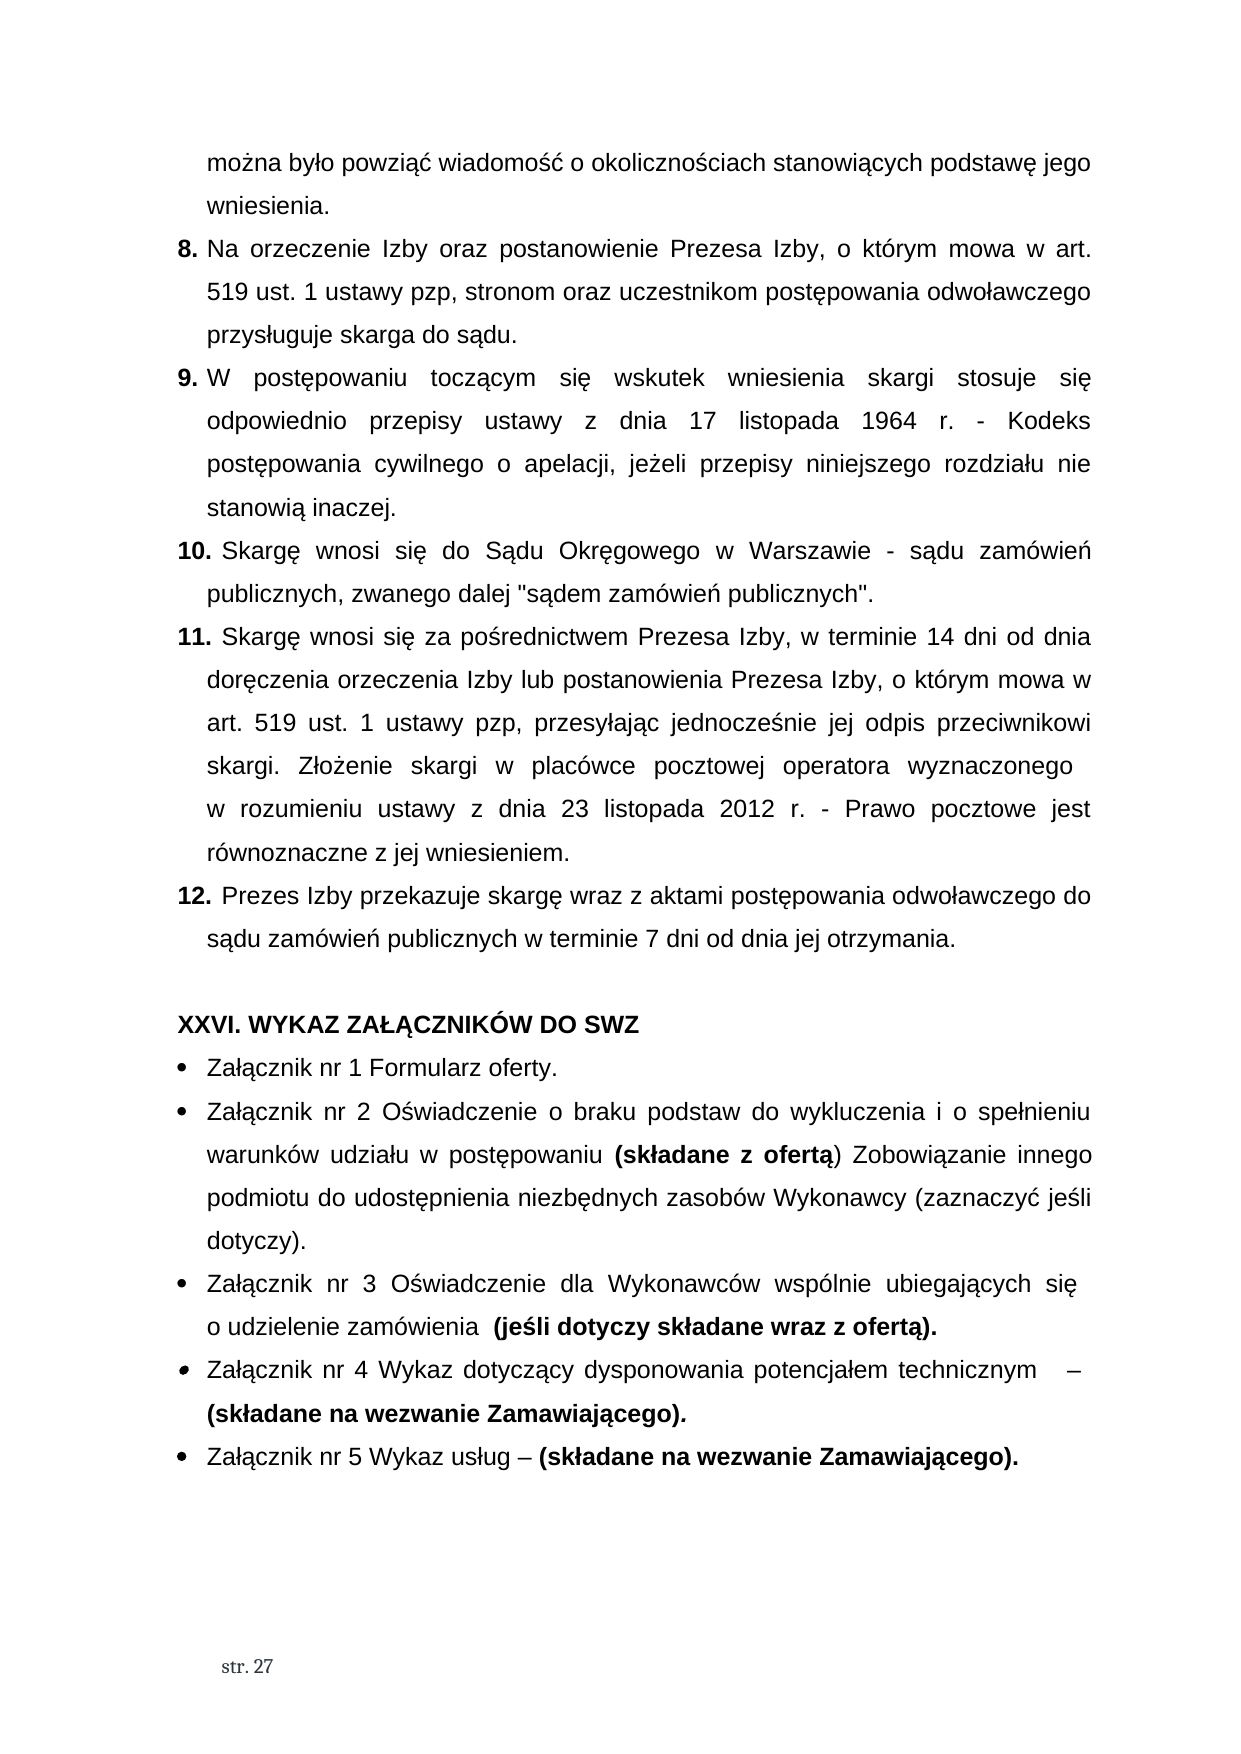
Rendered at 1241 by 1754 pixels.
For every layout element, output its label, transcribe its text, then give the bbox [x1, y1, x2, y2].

list Skargę wnosi się za pośrednictwem Prezesa Izby, w terminie 14 dni od dnia doręczenia orzeczenia Izby lub postanowienia Prezesa Izby, o którym mowa w art. 519 ust. 1 ustawy pzp, przesyłając jednocześnie jej odpis przeciwnikowi skargi. Złożenie skargi w placówce pocztowej operatora wyznaczonego w rozumieniu ustawy z dnia 23 listopada 2012 r. - Prawo pocztowe jest równoznaczne z jej wniesieniem. [177, 622, 1093, 866]
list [177, 148, 1093, 219]
list Na orzeczenie Izby oraz postanowienie Prezesa Izby, o którym mowa w art. 519 ust. 1 ustawy pzp, stronom oraz uczestnikom postępowania odwoławczego przysługuje skarga do sądu. [177, 234, 1093, 349]
list Załącznik nr 2 Oświadczenie o braku podstaw do wykluczenia i o spełnieniu warunków udziału w postępowaniu (składane z ofertą) Zobowiązanie innego podmiotu do udostępnienia niezbędnych zasobów Wykonawcy (zaznaczyć jeśli dotyczy). [177, 1096, 1093, 1255]
list Załącznik nr 1 Formularz oferty. [177, 1053, 1122, 1082]
list Skargę wnosi się do Sądu Okręgowego w Warszawie - sądu zamówień publicznych, zwanego dalej "sądem zamówień publicznych". [177, 536, 1093, 608]
list Załącznik nr 4 Wykaz dotyczący dysponowania potencjałem technicznym – (składane na wezwanie Zamawiającego). [177, 1355, 1093, 1427]
text XXVI. WYKAZ ZAŁĄCZNIKÓW DO SWZ [177, 1010, 1122, 1039]
list Prezes Izby przekazuje skargę wraz z aktami postępowania odwoławczego do sądu zamówień publicznych w terminie 7 dni od dnia jej otrzymania. [177, 881, 1093, 953]
list Załącznik nr 3 Oświadczenie dla Wykonawców wspólnie ubiegających się o udzielenie zamówienia (jeśli dotyczy składane wraz z ofertą). [177, 1269, 1093, 1341]
list Załącznik nr 5 Wykaz usług – (składane na wezwanie Zamawiającego). [177, 1442, 1122, 1471]
list W postępowaniu toczącym się wskutek wniesienia skargi stosuje się odpowiednio przepisy ustawy z dnia 17 listopada 1964 r. - Kodeks postępowania cywilnego o apelacji, jeżeli przepisy niniejszego rozdziału nie stanowią inaczej. [177, 363, 1093, 521]
